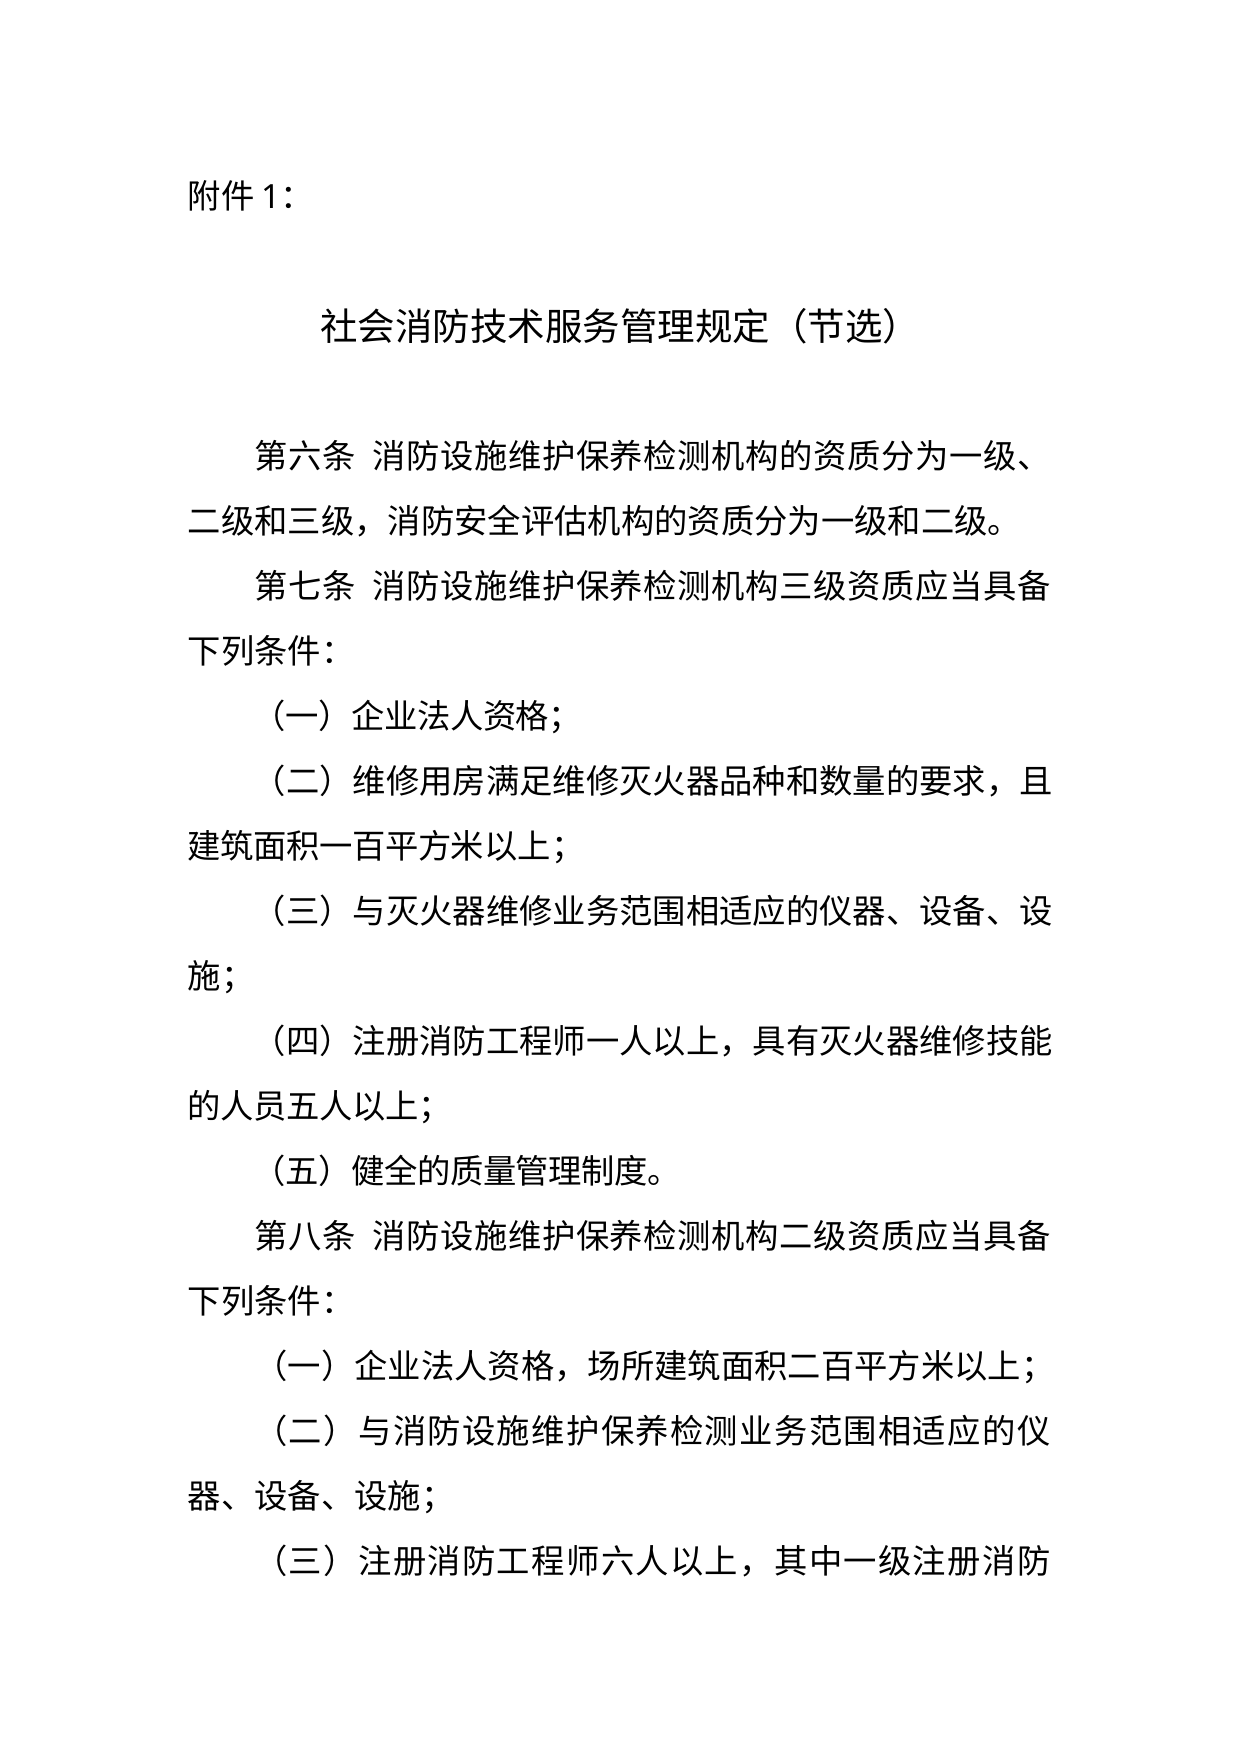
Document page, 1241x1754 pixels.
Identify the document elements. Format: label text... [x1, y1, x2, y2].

text （二）与消防设施维护保养检测业务范围相适应的仪器、设备、设施； [187, 1397, 1053, 1527]
text （一）企业法人资格； [187, 682, 1053, 747]
text （二）维修用房满足维修灭火器品种和数量的要求，且建筑面积一百平方米以上； [187, 747, 1053, 877]
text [187, 1527, 1053, 1592]
text 第八条 消防设施维护保养检测机构二级资质应当具备下列条件： [187, 1202, 1053, 1332]
text （四）注册消防工程师一人以上，具有灭火器维修技能的人员五人以上； [187, 1007, 1053, 1137]
text （五）健全的质量管理制度。 [187, 1137, 1053, 1202]
text （一）企业法人资格，场所建筑面积二百平方米以上； [187, 1332, 1053, 1397]
text 第七条 消防设施维护保养检测机构三级资质应当具备下列条件： [187, 552, 1053, 682]
text 附件1： [187, 162, 1053, 227]
text （三）与灭火器维修业务范围相适应的仪器、设备、设施； [187, 877, 1053, 1007]
text 第六条 消防设施维护保养检测机构的资质分为一级、二级和三级，消防安全评估机构的资质分为一级和二级。 [187, 422, 1053, 552]
text 社会消防技术服务管理规定（节选） [187, 292, 1053, 357]
